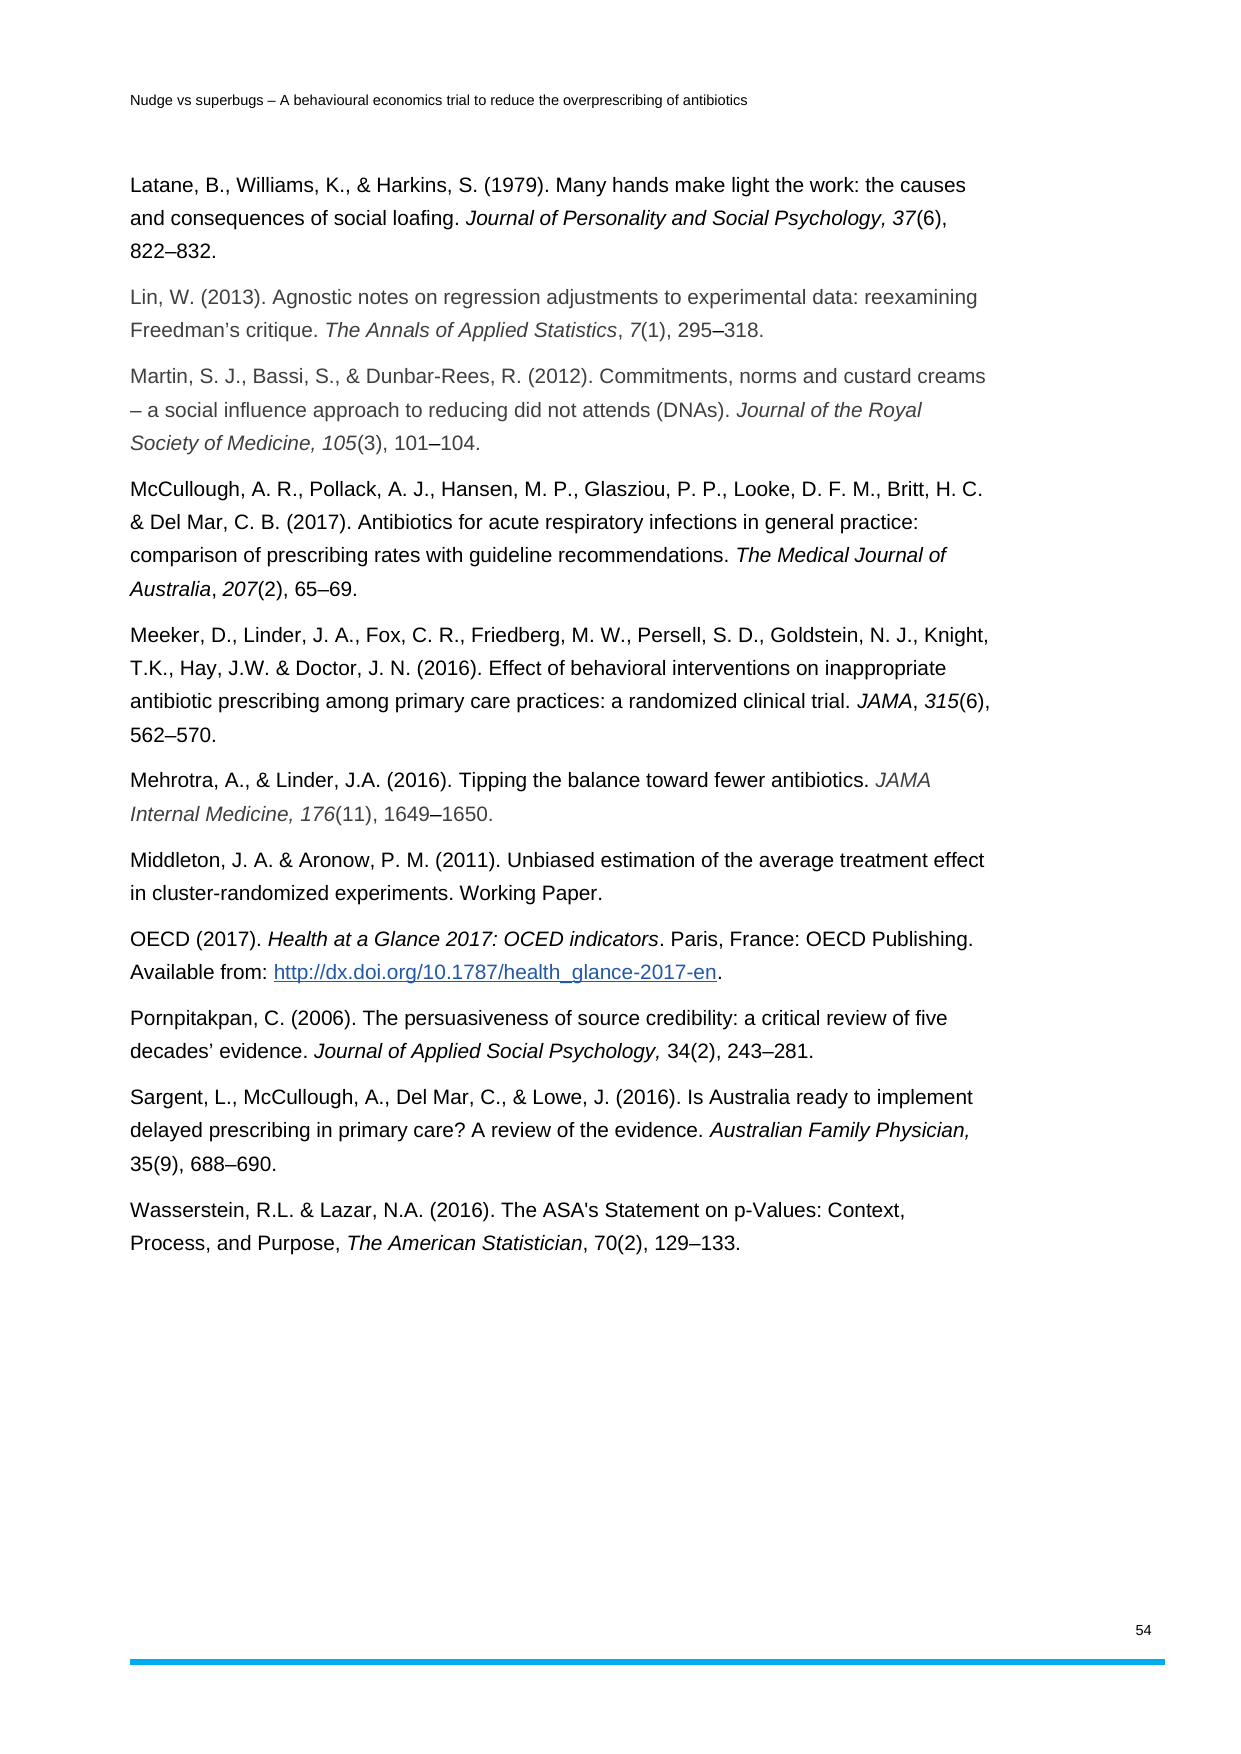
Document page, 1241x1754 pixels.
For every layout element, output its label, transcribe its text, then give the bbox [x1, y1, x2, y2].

text Latane, B., Williams, K., & Harkins, S. (1979). Many hands make light the work: the causes and consequences of social loafing. Journal of Personality and Social Psychology, 37(6), 822–832. [130, 163, 992, 263]
text Lin, W. (2013). Agnostic notes on regression adjustments to experimental data: reexamining Freedman’s critique. The Annals of Applied Statistics, 7(1), 295–318. [130, 276, 992, 342]
text Wasserstein, R.L. & Lazar, N.A. (2016). The ASA's Statement on p-Values: Context, Process, and Purpose, The American Statistician, 70(2), 129–133. [130, 1188, 992, 1255]
text Pornpitakpan, C. (2006). The persuasiveness of source credibility: a critical review of five decades’ evidence. Journal of Applied Social Psychology, 34(2), 243–281. [130, 996, 992, 1063]
text Middleton, J. A. & Aronow, P. M. (2011). Unbiased estimation of the average treatment effect in cluster-randomized experiments. Working Paper. [130, 838, 992, 905]
text OECD (2017). Health at a Glance 2017: OCED indicators. Paris, France: OECD Publishing. Available from: http://dx.doi.org/10.1787/health_glance-2017-en. [130, 917, 992, 984]
text Mehrotra, A., & Linder, J.A. (2016). Tipping the balance toward fewer antibiotics. JAMA Internal Medicine, 176(11), 1649–1650. [130, 759, 992, 826]
text Meeker, D., Linder, J. A., Fox, C. R., Friedberg, M. W., Persell, S. D., Goldstein, N. J., Knight, T.K., Hay, J.W. & Doctor, J. N. (2016). Effect of behavioral interventions on inappropriate antibiotic prescribing among primary care practices: a randomized clinical trial. JAMA, 315(6), 562–570. [130, 613, 992, 746]
text McCullough, A. R., Pollack, A. J., Hansen, M. P., Glasziou, P. P., Looke, D. F. M., Britt, H. C. & Del Mar, C. B. (2017). Antibiotics for acute respiratory infections in general practice: comparison of prescribing rates with guideline recommendations. The Medical Journal of Australia, 207(2), 65–69. [130, 467, 992, 601]
text Sargent, L., McCullough, A., Del Mar, C., & Lowe, J. (2016). Is Australia ready to implement delayed prescribing in primary care? A review of the evidence. Australian Family Physician, 35(9), 688–690. [130, 1076, 992, 1176]
text Martin, S. J., Bassi, S., & Dunbar-Rees, R. (2012). Commitments, norms and custard creams – a social influence approach to reducing did not attends (DNAs). Journal of the Royal Society of Medicine, 105(3), 101–104. [130, 355, 992, 455]
